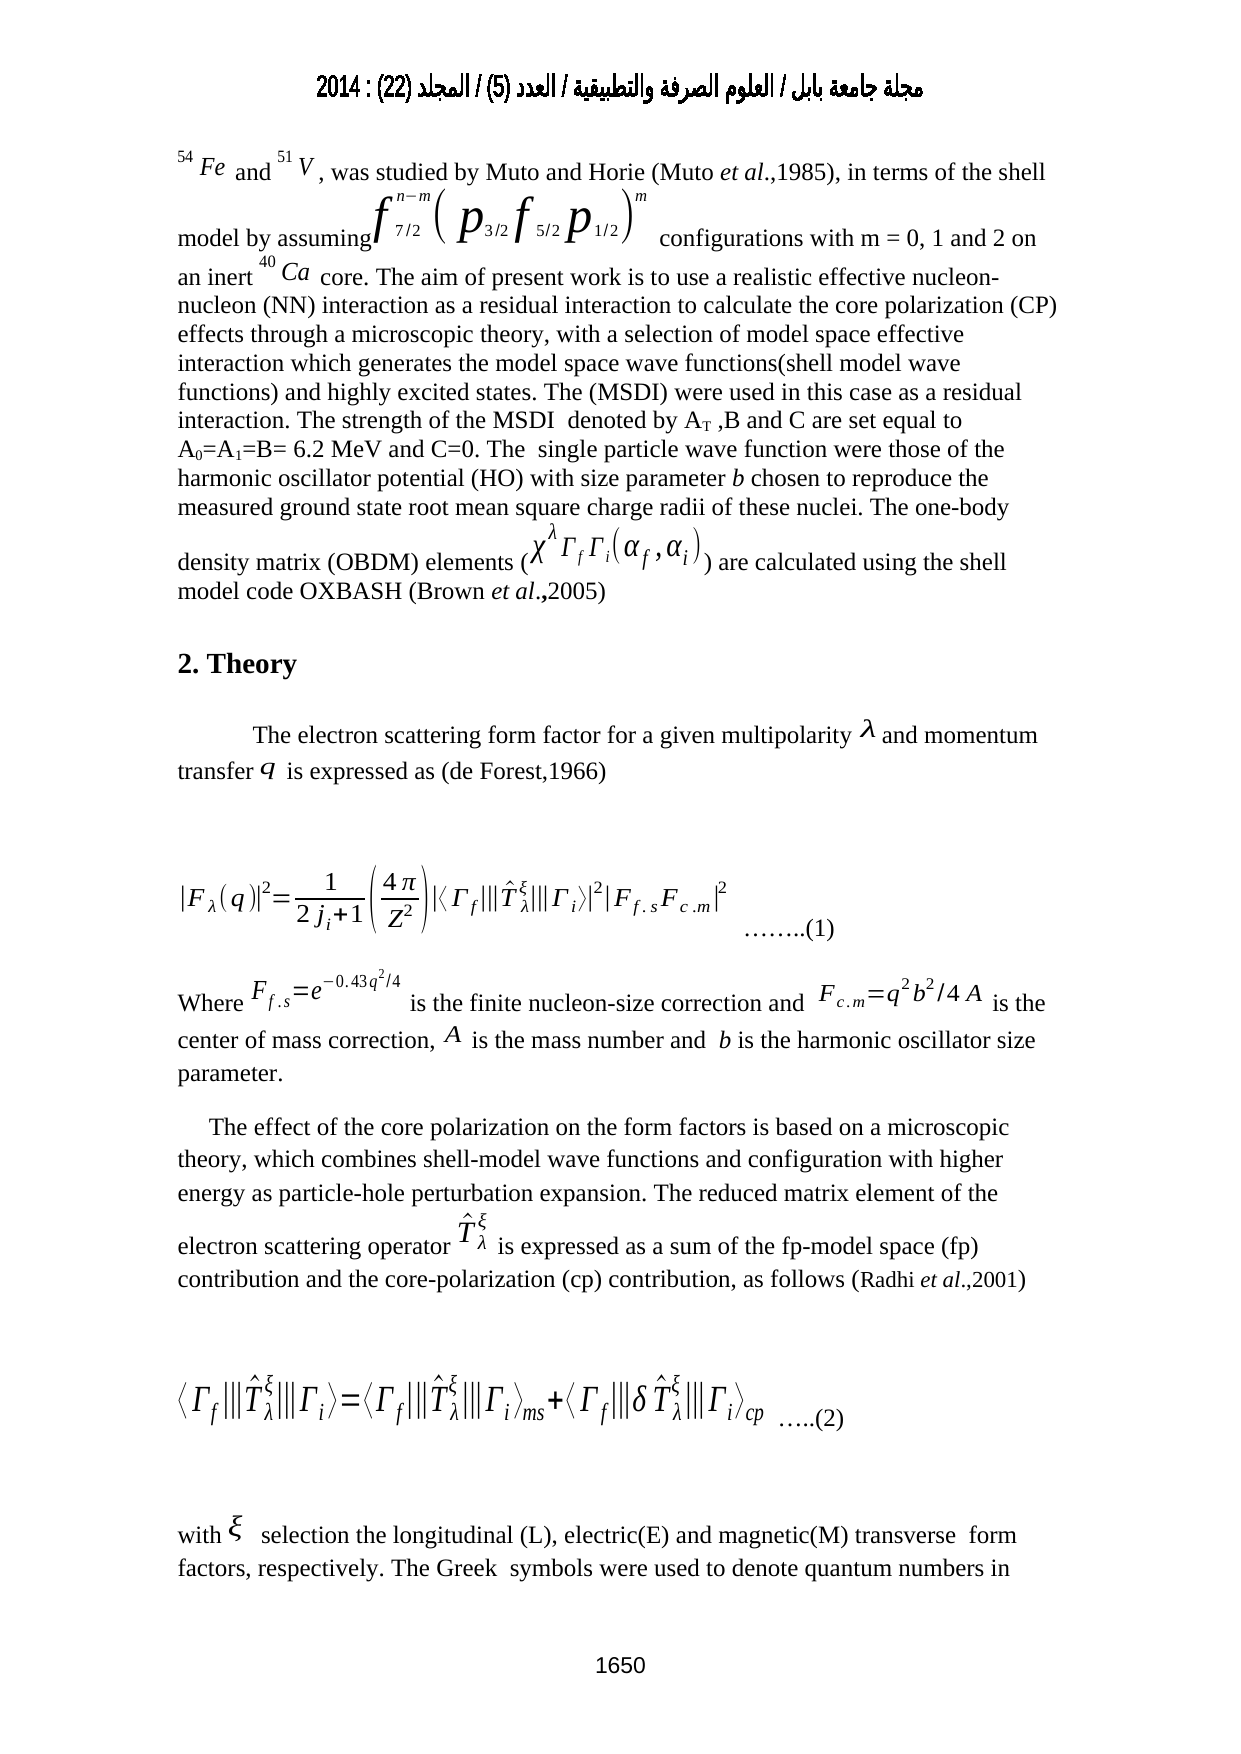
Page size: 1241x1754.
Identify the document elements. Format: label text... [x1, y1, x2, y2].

text 2. Theory [121, 634, 1063, 679]
text The electron scattering form factor for a given multipolarity and momentum transfer is expressed as (de ,1966) [177, 715, 1063, 785]
text ……..(1) [177, 864, 1063, 941]
text The effect of the core polarization on the form factors is based on a microscopic theory, which combines shell-model wave functions and configuration with higher energy as particle-hole perturbation expansion. The reduced matrix element of the electron scattering operator is expressed as a sum of the fp-model space (fp) contribution and the core-polarization (cp) contribution, as follows (Radhi et al.,2001) [177, 1112, 1063, 1293]
text Where is the finite nucleon-size correction and is the center of mass correction, is the mass number and b is the harmonic oscillator size parameter. [177, 966, 1063, 1086]
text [177, 148, 1063, 605]
text …..(2) [177, 1372, 1063, 1432]
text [177, 1511, 1063, 1582]
